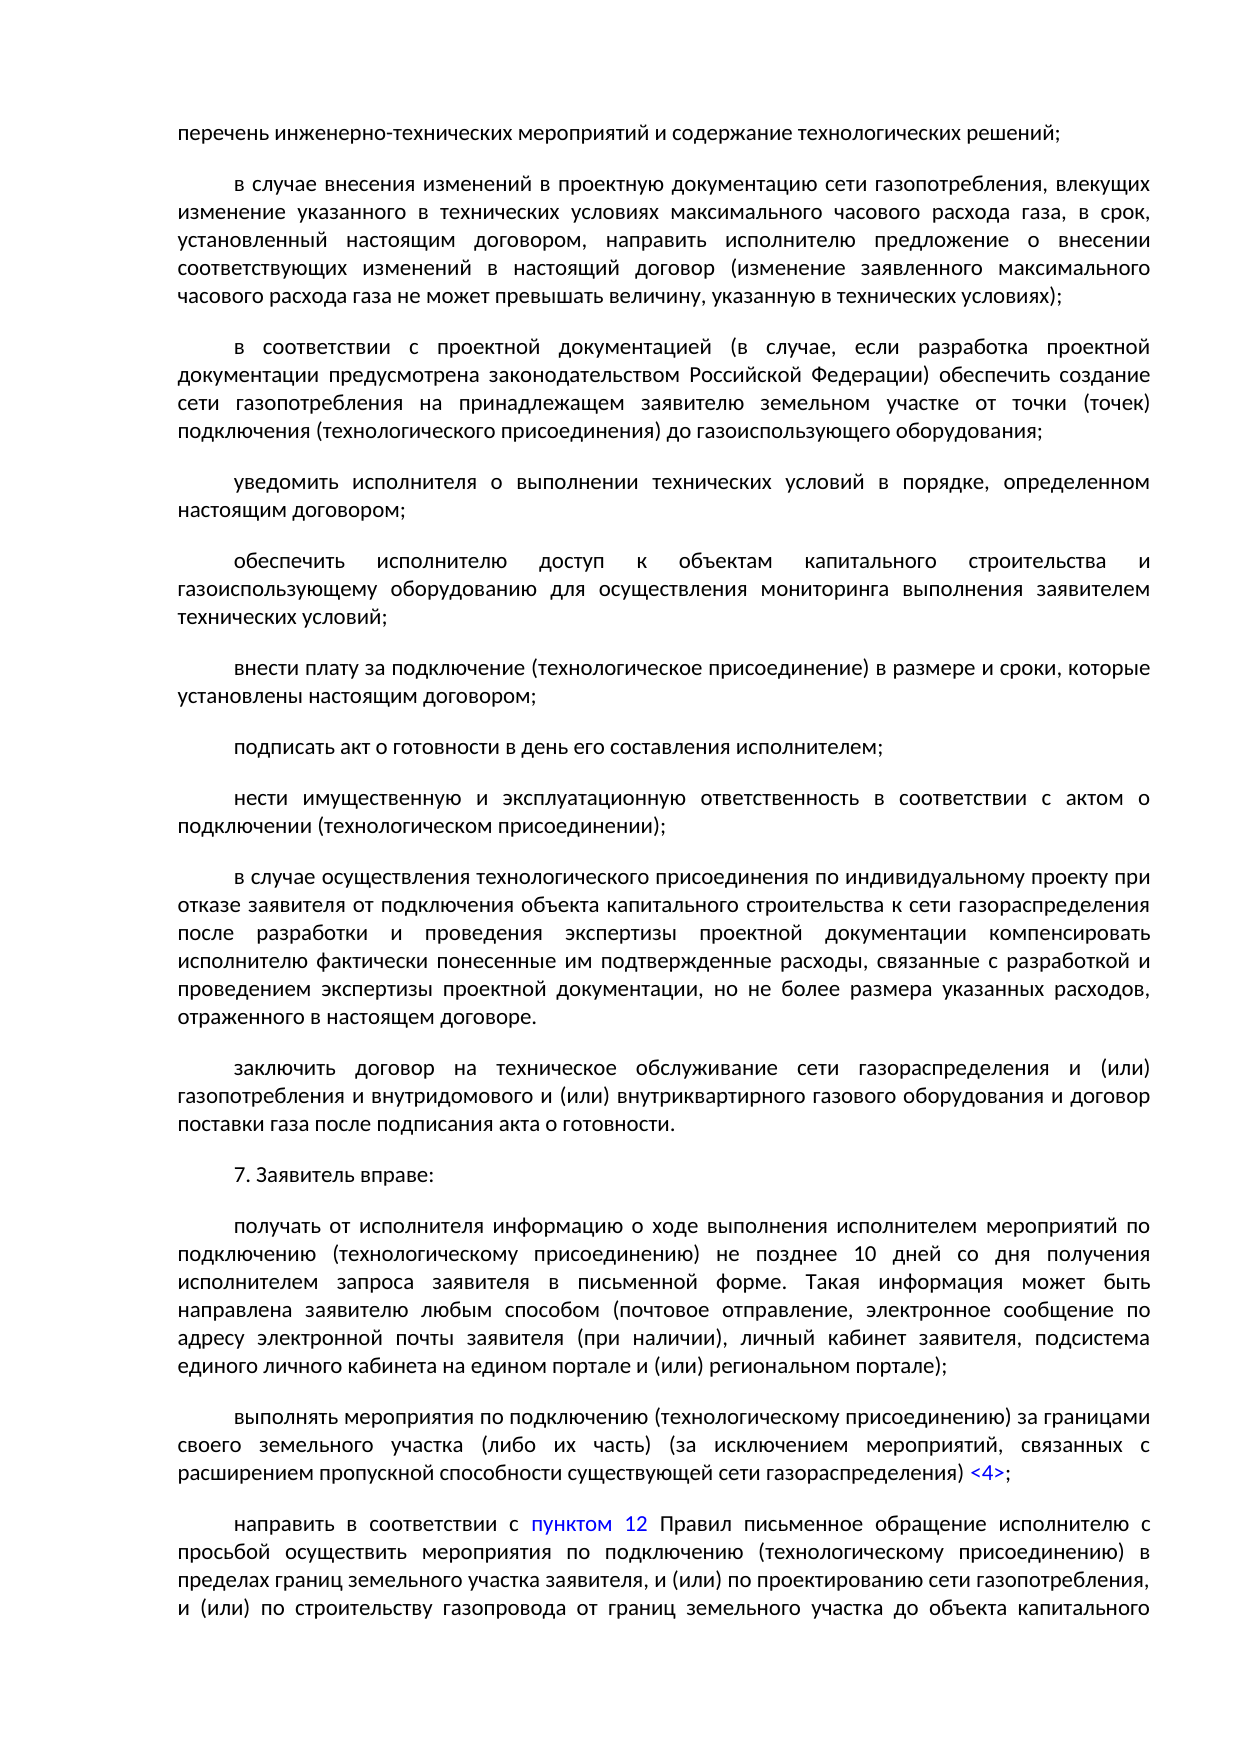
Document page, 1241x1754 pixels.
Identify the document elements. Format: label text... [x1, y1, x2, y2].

text нести имущественную и эксплуатационную ответственность в соответствии с актом о подключении (технологическом присоединении); [177, 783, 1152, 839]
text подписать акт о готовности в день его составления исполнителем; [177, 732, 1152, 760]
text в случае внесения изменений в проектную документацию сети газопотребления, влекущих изменение указанного в технических условиях максимального часового расхода газа, в срок, установленный настоящим договором, направить исполнителю предложение о внесении соответствующих изменений в настоящий договор (изменение заявленного максимального часового расхода газа не может превышать величину, указанную в технических условиях); [177, 169, 1152, 309]
text 7. Заявитель вправе: [177, 1160, 1152, 1188]
text в случае осуществления технологического присоединения по индивидуальному проекту при отказе заявителя от подключения объекта капитального строительства к сети газораспределения после разработки и проведения экспертизы проектной документации компенсировать исполнителю фактически понесенные им подтвержденные расходы, связанные с разработкой и проведением экспертизы проектной документации, но не более размера указанных расходов, отраженного в настоящем договоре. [177, 862, 1152, 1030]
text внести плату за подключение (технологическое присоединение) в размере и сроки, которые установлены настоящим договором; [177, 653, 1152, 709]
text уведомить исполнителя о выполнении технических условий в порядке, определенном настоящим договором; [177, 467, 1152, 523]
text выполнять мероприятия по подключению (технологическому присоединению) за границами своего земельного участка (либо их часть) (за исключением мероприятий, связанных с расширением пропускной способности существующей сети газораспределения) <4>; [177, 1402, 1152, 1486]
text заключить договор на техническое обслуживание сети газораспределения и (или) газопотребления и внутридомового и (или) внутриквартирного газового оборудования и договор поставки газа после подписания акта о готовности. [177, 1053, 1152, 1137]
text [177, 118, 1152, 146]
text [177, 1509, 1152, 1621]
text получать от исполнителя информацию о ходе выполнения исполнителем мероприятий по подключению (технологическому присоединению) не позднее 10 дней со дня получения исполнителем запроса заявителя в письменной форме. Такая информация может быть направлена заявителю любым способом (почтовое отправление, электронное сообщение по адресу электронной почты заявителя (при наличии), личный кабинет заявителя, подсистема единого личного кабинета на едином портале и (или) региональном портале); [177, 1211, 1152, 1379]
text обеспечить исполнителю доступ к объектам капитального строительства и газоиспользующему оборудованию для осуществления мониторинга выполнения заявителем технических условий; [177, 546, 1152, 630]
text в соответствии с проектной документацией (в случае, если разработка проектной документации предусмотрена законодательством Российской Федерации) обеспечить создание сети газопотребления на принадлежащем заявителю земельном участке от точки (точек) подключения (технологического присоединения) до газоиспользующего оборудования; [177, 332, 1152, 444]
